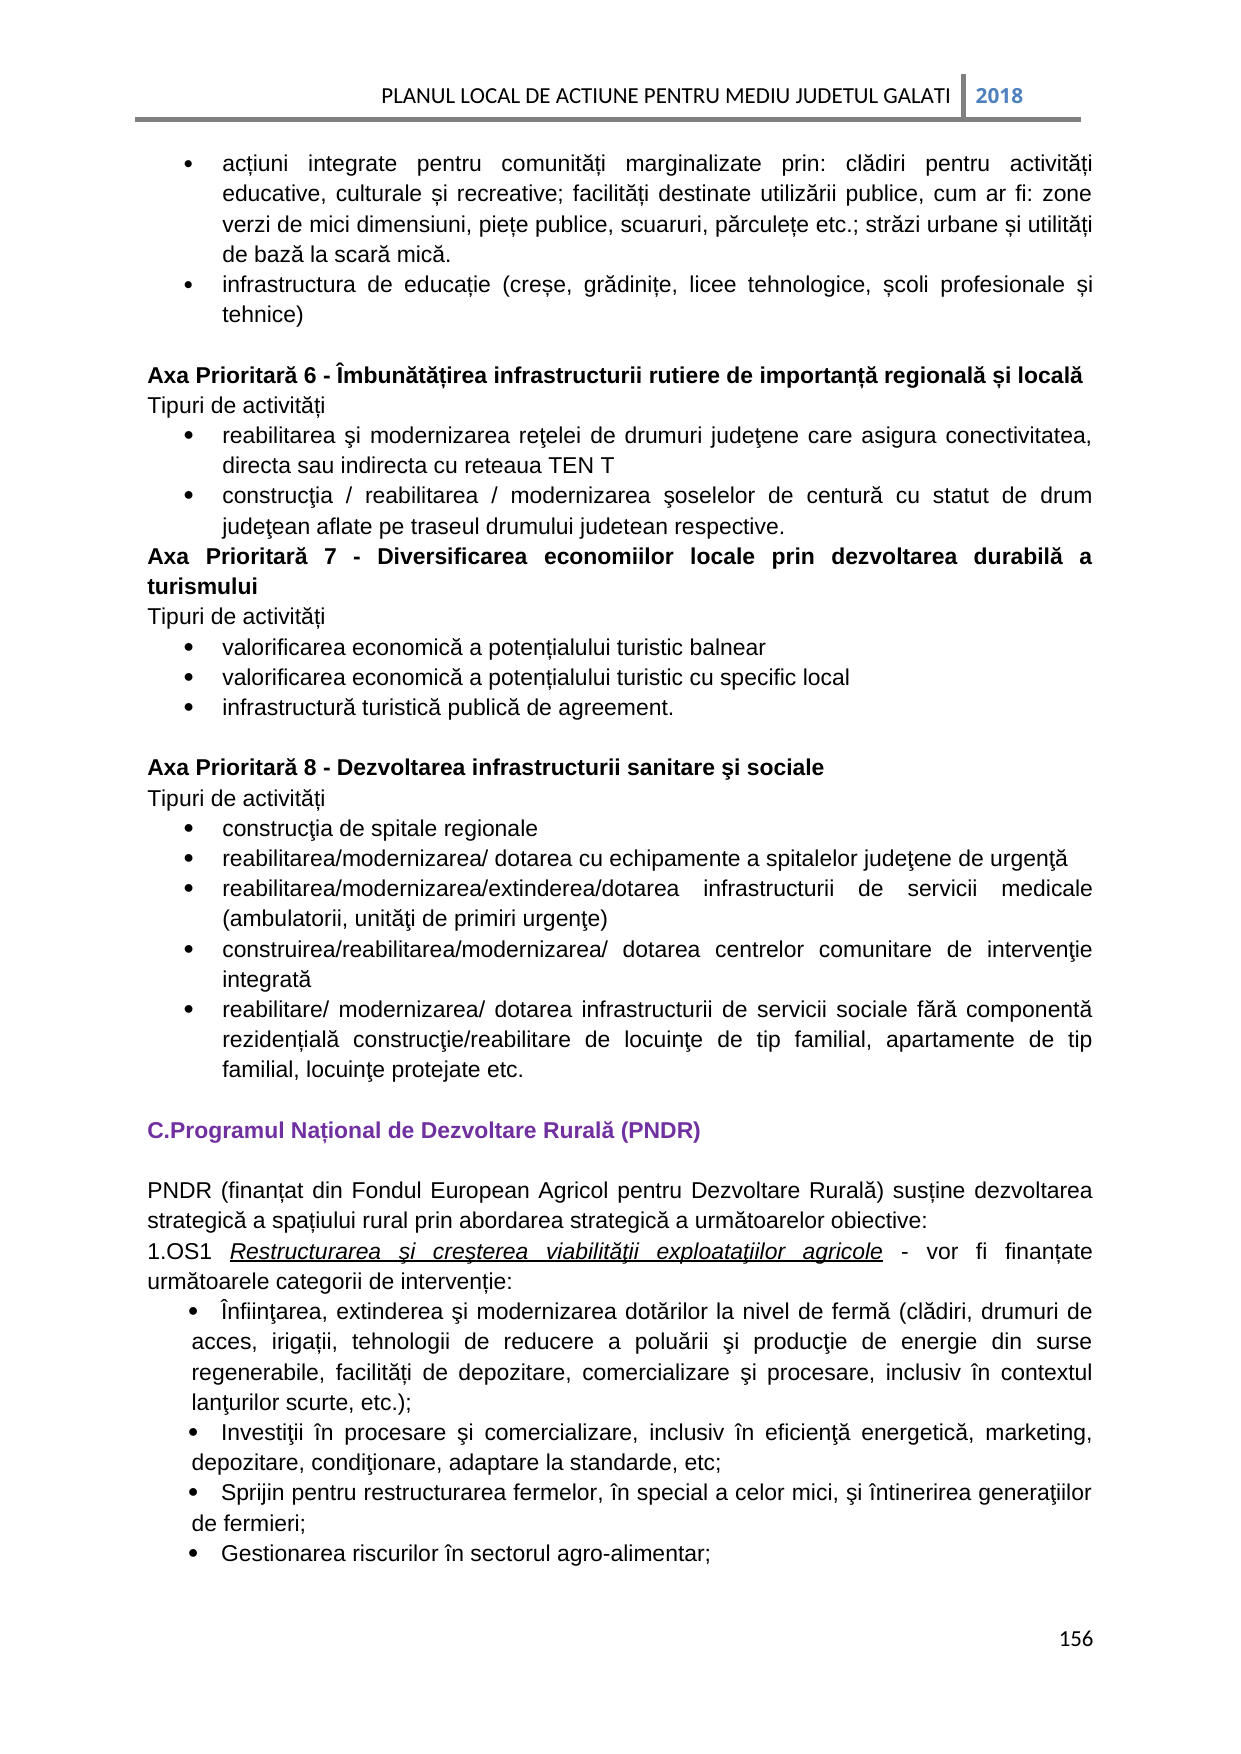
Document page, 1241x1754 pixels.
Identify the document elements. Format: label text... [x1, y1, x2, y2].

list valorificarea economică a potențialului turistic cu specific local [184, 664, 1093, 690]
text Axa Prioritară 7 - Diversificarea economiilor locale prin dezvoltarea durabilă a turismului [147, 543, 1093, 599]
list infrastructura de educație (creșe, grădinițe, licee tehnologice, școli profesionale și tehnice) [184, 271, 1093, 327]
text Axa Prioritară 8 - Dezvoltarea infrastructurii sanitare şi sociale [147, 754, 1093, 781]
list reabilitarea şi modernizarea reţelei de drumuri judeţene care asigura conectivitatea, directa sau indirecta cu reteaua TEN T [184, 422, 1093, 478]
list infrastructură turistică publică de agreement. [184, 694, 1093, 720]
list acțiuni integrate pentru comunități marginalizate prin: clădiri pentru activități educative, culturale și recreative; facilități destinate utilizării publice, cum ar fi: zone verzi de mici dimensiuni, piețe publice, scuaruri, părculețe etc.; străzi urbane și utilități de bază la scară mică. [184, 150, 1093, 267]
text PNDR (finanțat din Fondul European Agricol pentru Dezvoltare Rurală) susține dezvoltarea strategică a spațiului rural prin abordarea strategică a următoarelor obiective: [147, 1177, 1093, 1234]
text Tipuri de activități [147, 392, 1093, 418]
text Axa Prioritară 6 - Îmbunătățirea infrastructurii rutiere de importanță regională și locală [147, 362, 1093, 388]
text 1.OS1 Restructurarea şi creşterea viabilităţii exploataţiilor agricole - vor fi finanțate următoarele categorii de intervenție: [147, 1238, 1093, 1294]
list reabilitarea/modernizarea/ dotarea cu echipamente a spitalelor judeţene de urgenţă [184, 845, 1093, 871]
list Înfiinţarea, extinderea şi modernizarea dotărilor la nivel de fermă (clădiri, drumuri de acces, irigații, tehnologii de reducere a poluării şi producţie de energie din surse regenerabile, facilități de depozitare, comercializare şi procesare, inclusiv în contextul lanţurilor scurte, etc.); [189, 1298, 1093, 1415]
list valorificarea economică a potențialului turistic balnear [184, 633, 1093, 660]
list Sprijin pentru restructurarea fermelor, în special a celor mici, şi întinerirea generaţiilor de fermieri; [189, 1479, 1093, 1536]
text C.Programul Național de Dezvoltare Rurală (PNDR) [147, 1117, 1093, 1143]
list construirea/reabilitarea/modernizarea/ dotarea centrelor comunitare de intervenţie integrată [184, 936, 1093, 992]
text Tipuri de activități [147, 784, 1093, 811]
list construcţia de spitale regionale [184, 815, 1093, 841]
list Gestionarea riscurilor în sectorul agro-alimentar; [189, 1540, 1093, 1566]
list reabilitarea/modernizarea/extinderea/dotarea infrastructurii de servicii medicale (ambulatorii, unităţi de primiri urgenţe) [184, 875, 1093, 932]
list reabilitare/ modernizarea/ dotarea infrastructurii de servicii sociale fără componentă rezidențială construcţie/reabilitare de locuinţe de tip familial, apartamente de tip familial, locuinţe protejate etc. [184, 996, 1093, 1083]
list construcţia / reabilitarea / modernizarea şoselelor de centură cu statut de drum judeţean aflate pe traseul drumului judetean respective. [184, 482, 1093, 539]
list Investiţii în procesare şi comercializare, inclusiv în eficienţă energetică, marketing, depozitare, condiţionare, adaptare la standarde, etc; [189, 1419, 1093, 1475]
text Tipuri de activități [147, 603, 1093, 629]
